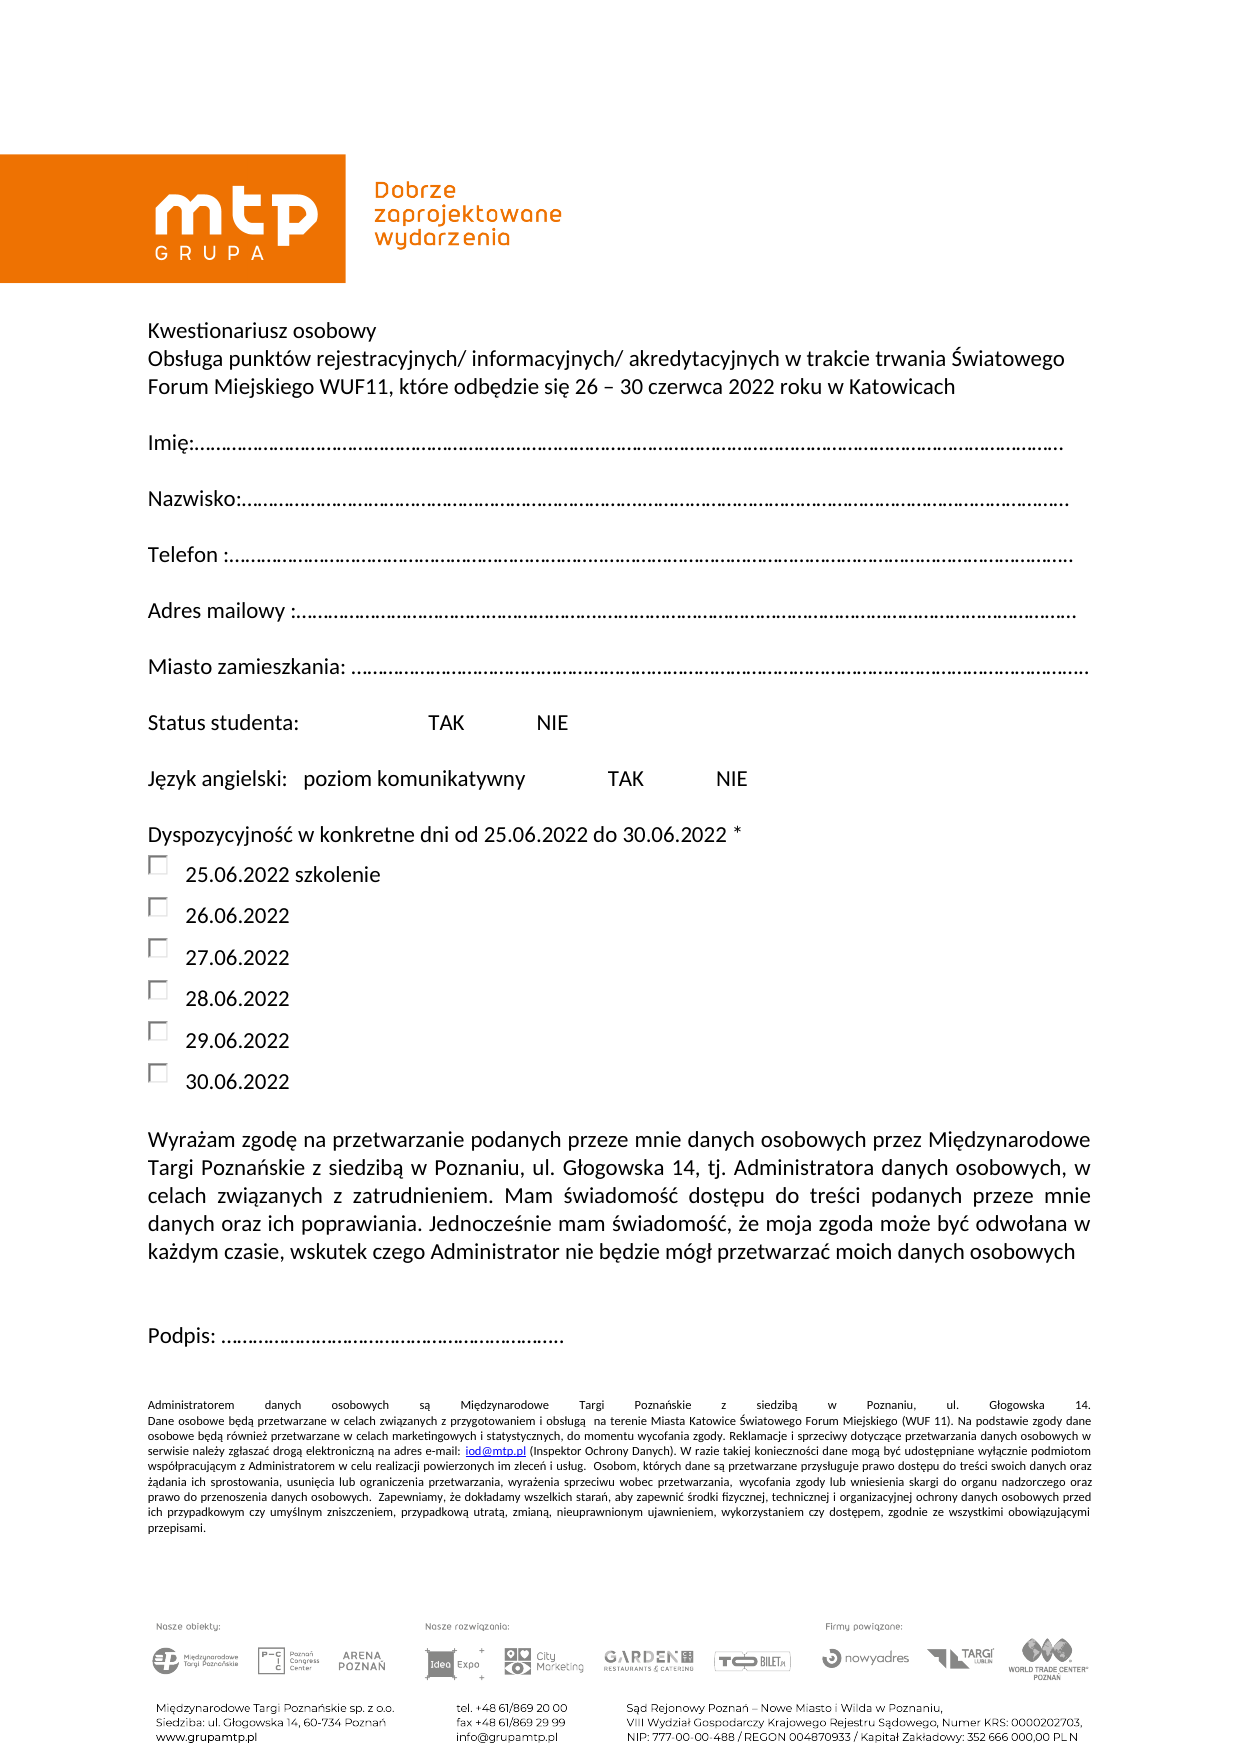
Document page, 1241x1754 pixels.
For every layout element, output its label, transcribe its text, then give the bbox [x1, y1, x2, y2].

text Administratorem danych osobowych są Międzynarodowe Targi Poznańskie z siedzibą w Poznaniu, ul. Głogowska 14. Dane osobowe będą przetwarzane w celach związanych z przygotowaniem i obsługą na terenie Miasta Katowice Światowego Forum Miejskiego (WUF 11). Na podstawie zgody dane osobowe będą również przetwarzane w celach marketingowych i statystycznych, do momentu wycofania zgody. Reklamacje i sprzeciwy dotyczące przetwarzania danych osobowych w serwisie należy zgłaszać drogą elektroniczną na adres e-mail: iod@mtp.pl (Inspektor Ochrony Danych). W razie takiej konieczności dane mogą być udostępniane wyłącznie podmiotom współpracującym z Administratorem w celu realizacji powierzonych im zleceń i usług. Osobom, których dane są przetwarzane przysługuje prawo dostępu do treści swoich danych oraz żądania ich sprostowania, usunięcia lub ograniczenia przetwarzania, wyrażenia sprzeciwu wobec przetwarzania, wycofania zgody lub wniesienia skargi do organu nadzorczego oraz prawo do przenoszenia danych osobowych. Zapewniamy, że dokładamy wszelkich starań, aby zapewnić środki fizycznej, technicznej i organizacyjnej ochrony danych osobowych przed ich przypadkowym czy umyślnym zniszczeniem, przypadkową utratą, zmianą, nieuprawnionym ujawnieniem, wykorzystaniem czy dostępem, zgodnie ze wszystkimi obowiązującymi przepisami. [148, 1397, 1093, 1535]
table_cell 27.06.2022 [146, 931, 388, 972]
table_header 25.06.2022 szkolenie [146, 848, 388, 889]
text Nazwisko:………………………………………………………………….……………………………………………………………………… [148, 484, 1093, 512]
text Kwestionariusz osobowy [148, 316, 1093, 344]
table_cell 30.06.2022 [146, 1055, 388, 1097]
text Status studenta: TAK NIE [148, 708, 1093, 736]
table_cell 28.06.2022 [146, 973, 388, 1014]
table_cell 26.06.2022 [146, 890, 388, 931]
picture [0, 74, 1238, 1754]
text Podpis: ……………………………………………………….. [148, 1321, 1093, 1349]
text Obsługa punktów rejestracyjnych/ informacyjnych/ akredytacyjnych w trakcie trwania Światowego Forum Miejskiego WUF11, które odbędzie się 26 – 30 czerwca 2022 roku w Katowicach [148, 344, 1093, 400]
text Język angielski: poziom komunikatywny TAK NIE [148, 764, 1093, 792]
text Miasto zamieszkania: ………………………………………………………………………………………………………………………….. [148, 652, 1093, 680]
text Telefon :……………………………………………………………..…………………………………………………………………………….. [148, 540, 1093, 568]
table_cell 29.06.2022 [146, 1014, 388, 1055]
text Imię:………………………………………………………………………………………………………………………………………………… [148, 428, 1093, 456]
text Adres mailowy :………………………………………………….……………………………………………………………………………… [148, 596, 1093, 624]
text Wyrażam zgodę na przetwarzanie podanych przeze mnie danych osobowych przez Międzynarodowe Targi Poznańskie z siedzibą w Poznaniu, ul. Głogowska 14, tj. Administratora danych osobowych, w celach związanych z zatrudnieniem. Mam świadomość dostępu do treści podanych przeze mnie danych oraz ich poprawiania. Jednocześnie mam świadomość, że moja zgoda może być odwołana w każdym czasie, wskutek czego Administrator nie będzie mógł przetwarzać moich danych osobowych [148, 1125, 1093, 1265]
text Dyspozycyjność w konkretne dni od 25.06.2022 do 30.06.2022 * [148, 820, 1093, 848]
